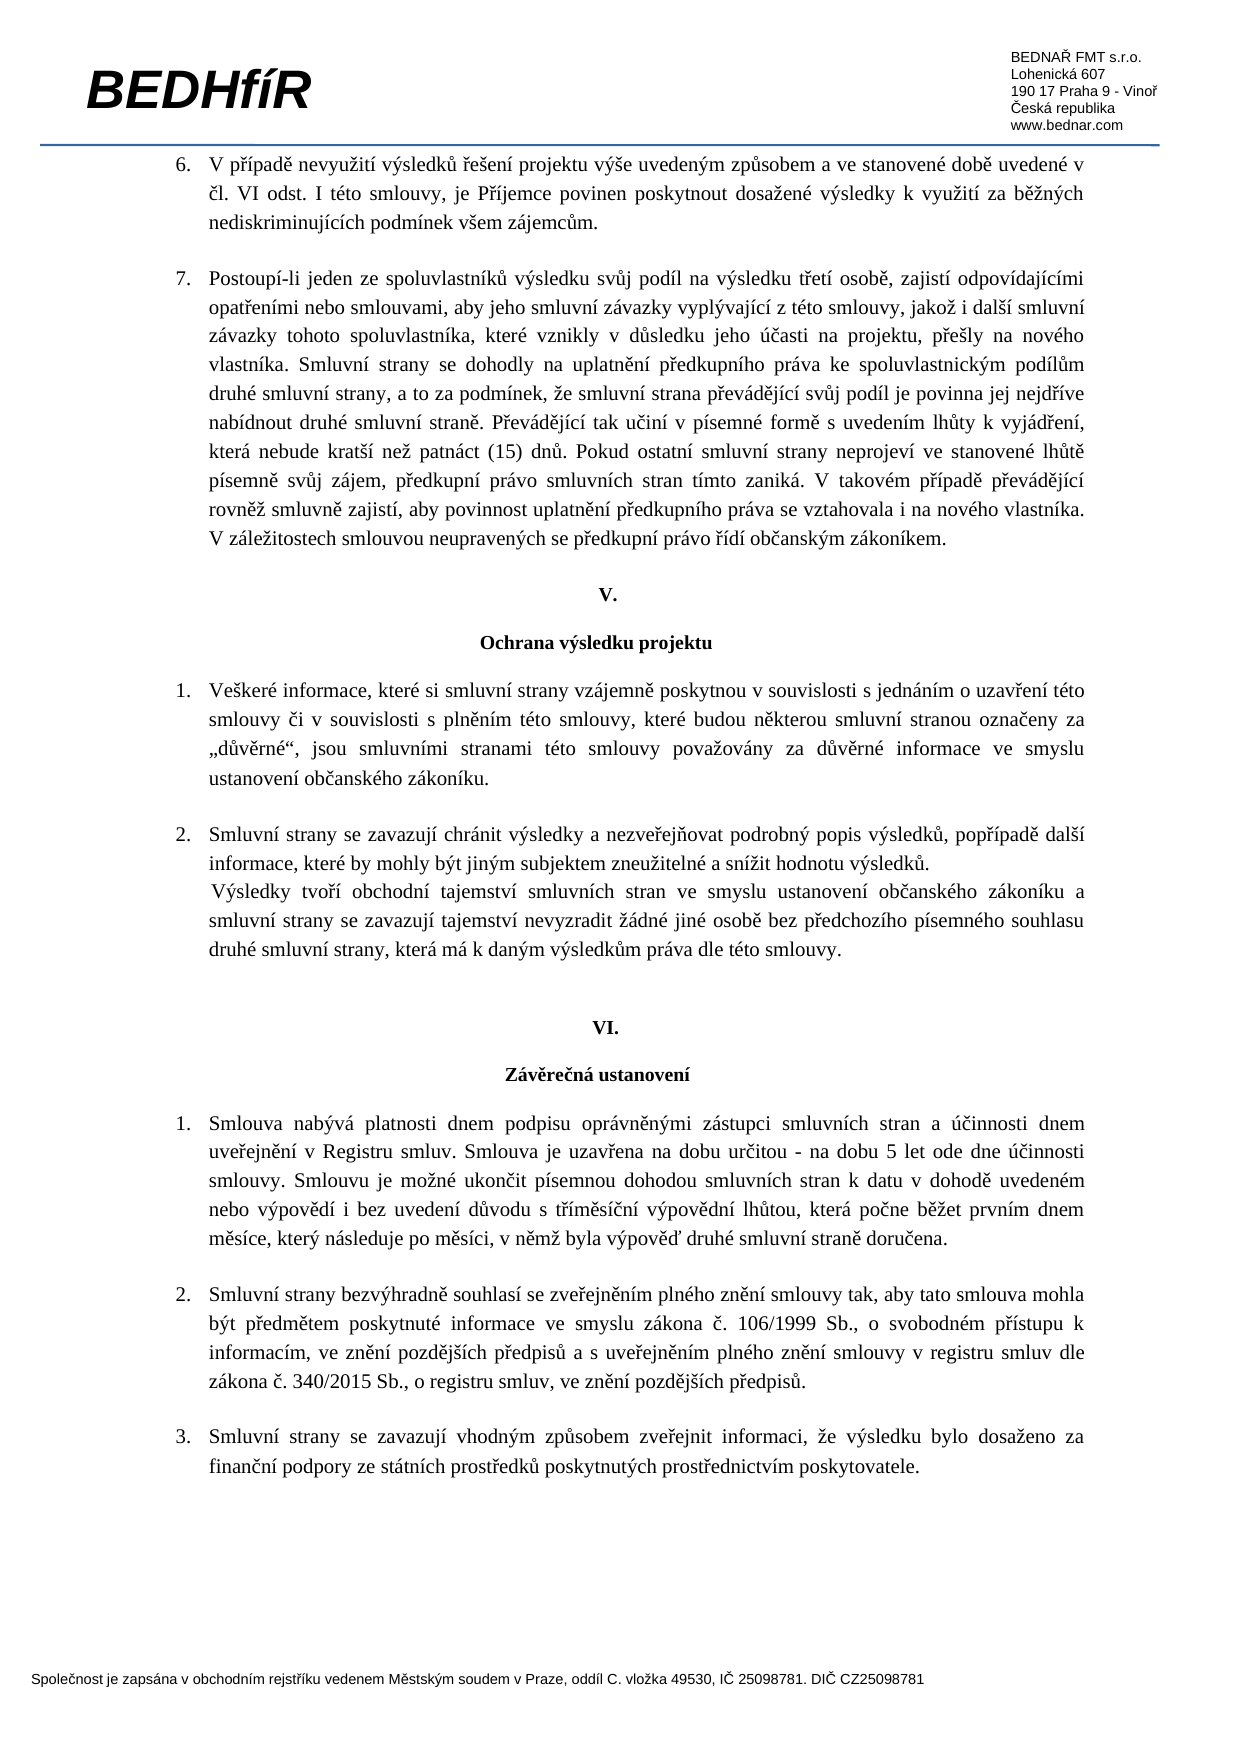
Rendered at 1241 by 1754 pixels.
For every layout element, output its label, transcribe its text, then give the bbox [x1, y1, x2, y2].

list V případě nevyužití výsledků řešení projektu výše uvedeným způsobem a ve stanovené době uvedené v čl. VI odst. I této smlouvy, je Příjemce povinen poskytnout dosažené výsledky k využití za běžných nediskriminujících podmínek všem zájemcům. [175, 151, 1086, 234]
list Smluvní strany bezvýhradně souhlasí se zveřejněním plného znění smlouvy tak, aby tato smlouva mohla být předmětem poskytnuté informace ve smyslu zákona č. 106/1999 Sb., o svobodném přístupu k informacím, ve znění pozdějších předpisů a s uveřejněním plného znění smlouvy v registru smluv dle zákona č. 340/2015 Sb., o registru smluv, ve znění pozdějších předpisů. [175, 1282, 1086, 1393]
text Závěrečná ustanovení [504, 1063, 1175, 1086]
list Veškeré informace, které si smluvní strany vzájemně poskytnou v souvislosti s jednáním o uzavření této smlouvy či v souvislosti s plněním této smlouvy, které budou některou smluvní stranou označeny za „důvěrné“, jsou smluvními stranami této smlouvy považovány za důvěrné informace ve smyslu ustanovení občanského zákoníku. [175, 678, 1086, 789]
text V. [598, 583, 1175, 606]
text Výsledky tvoří obchodní tajemství smluvních stran ve smyslu ustanovení občanského zákoníku a smluvní strany se zavazují tajemství nevyzradit žádné jiné osobě bez předchozího písemného souhlasu druhé smluvní strany, která má k daným výsledkům práva dle této smlouvy. [209, 879, 1086, 961]
text VI. [592, 1016, 1175, 1039]
list Smluvní strany se zavazují vhodným způsobem zveřejnit informaci, že výsledku bylo dosaženo za finanční podpory ze státních prostředků poskytnutých prostřednictvím poskytovatele. [175, 1424, 1086, 1478]
list Postoupí-li jeden ze spoluvlastníků výsledku svůj podíl na výsledku třetí osobě, zajistí odpovídajícími opatřeními nebo smlouvami, aby jeho smluvní závazky vyplývající z této smlouvy, jakož i další smluvní závazky tohoto spoluvlastníka, které vznikly v důsledku jeho účasti na projektu, přešly na nového vlastníka. Smluvní strany se dohodly na uplatnění předkupního práva ke spoluvlastnickým podílům druhé smluvní strany, a to za podmínek, že smluvní strana převádějící svůj podíl je povinna jej nejdříve nabídnout druhé smluvní straně. Převádějící tak učiní v písemné formě s uvedením lhůty k vyjádření, která nebude kratší než patnáct (15) dnů. Pokud ostatní smluvní strany neprojeví ve stanovené lhůtě písemně svůj zájem, předkupní právo smluvních stran tímto zaniká. V takovém případě převádějící rovněž smluvně zajistí, aby povinnost uplatnění předkupního práva se vztahovala i na nového vlastníka. V záležitostech smlouvou neupravených se předkupní právo řídí občanským zákoníkem. [175, 266, 1086, 549]
list Smluvní strany se zavazují chránit výsledky a nezveřejňovat podrobný popis výsledků, popřípadě další informace, které by mohly být jiným subjektem zneužitelné a snížit hodnotu výsledků. [175, 822, 1086, 874]
list Smlouva nabývá platnosti dnem podpisu oprávněnými zástupci smluvních stran a účinnosti dnem uveřejnění v Registru smluv. Smlouva je uzavřena na dobu určitou - na dobu 5 let ode dne účinnosti smlouvy. Smlouvu je možné ukončit písemnou dohodou smluvních stran k datu v dohodě uvedeném nebo výpovědí i bez uvedení důvodu s tříměsíční výpovědní lhůtou, která počne běžet prvním dnem měsíce, který následuje po měsíci, v němž byla výpověď druhé smluvní straně doručena. [175, 1111, 1086, 1250]
text Ochrana výsledku projektu [479, 631, 1175, 654]
